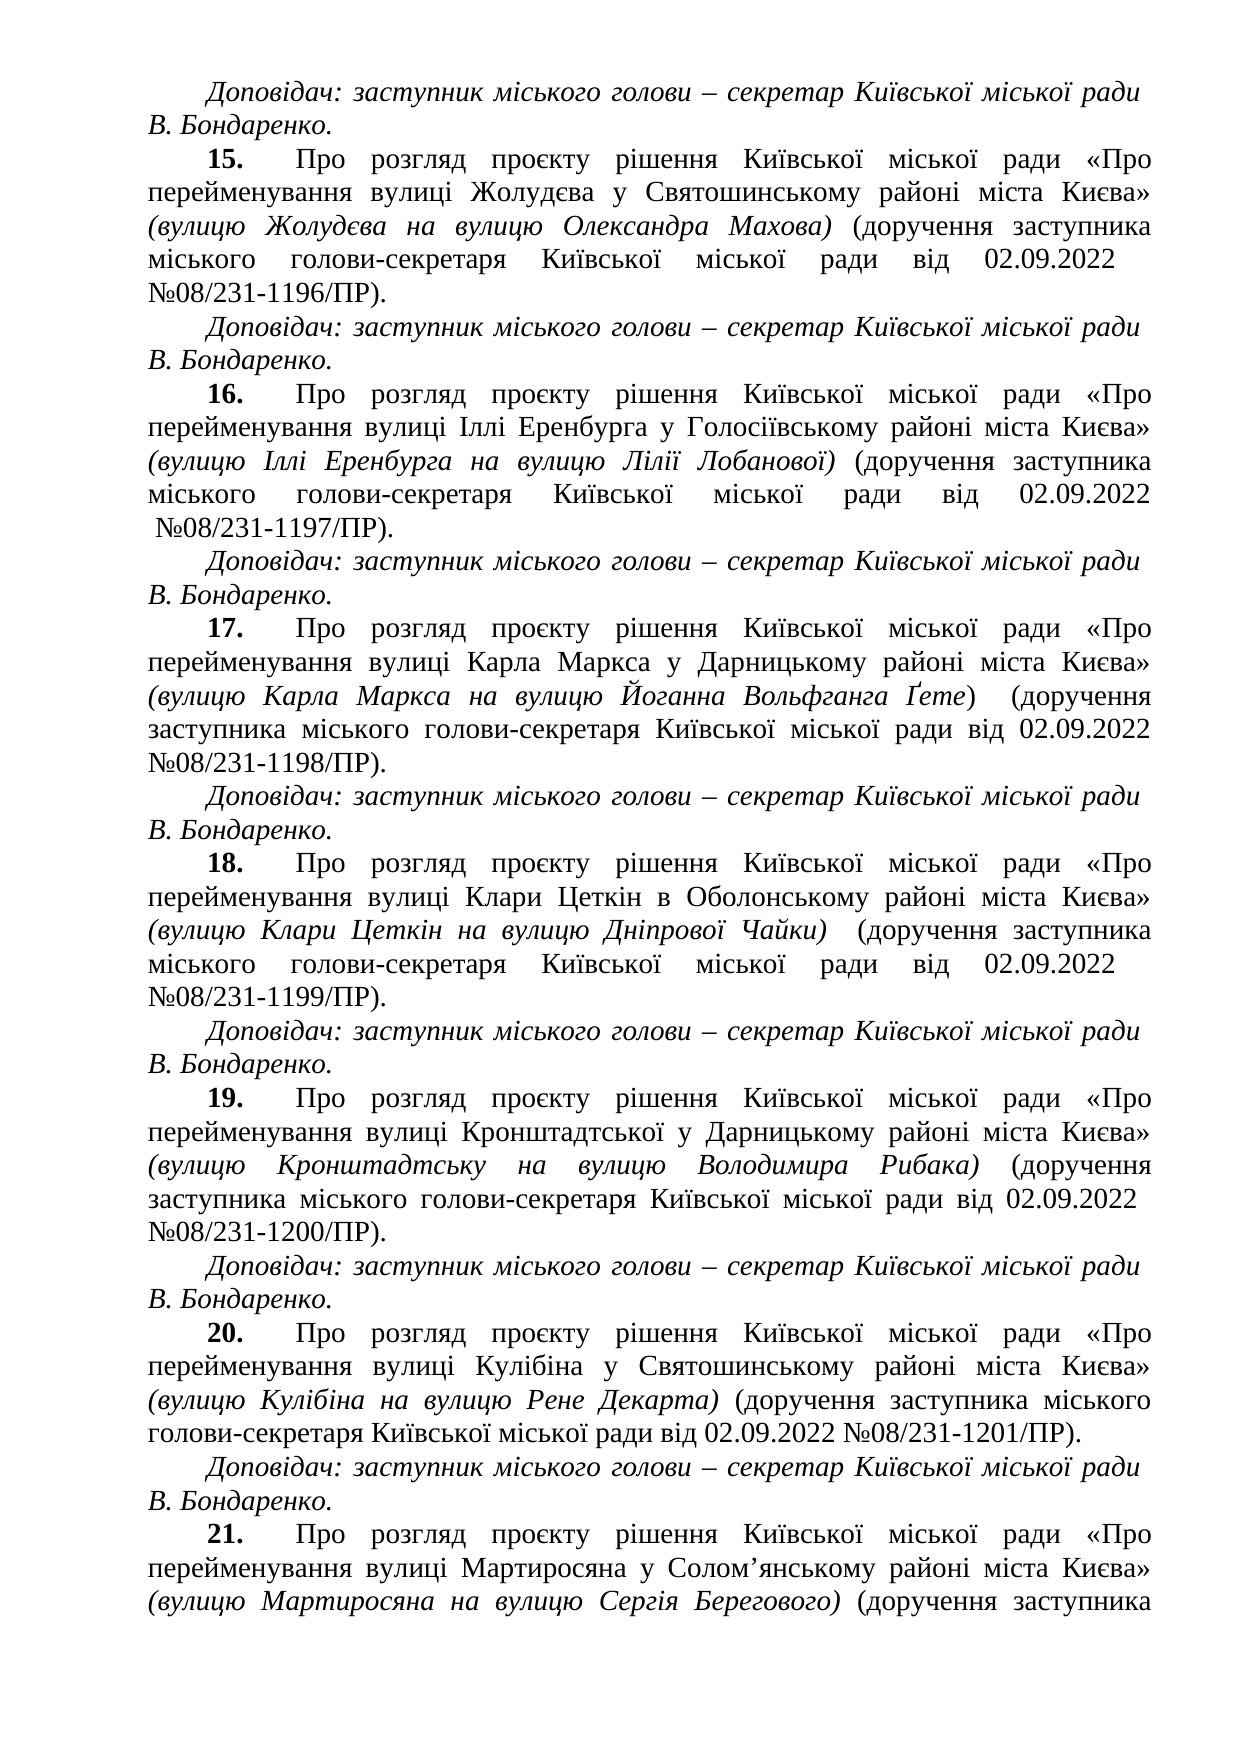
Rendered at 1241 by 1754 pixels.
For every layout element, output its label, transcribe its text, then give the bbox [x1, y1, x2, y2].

list Про розгляд проєкту рішення Київської міської ради «Про перейменування вулиці Жолудєва у Святошинському районі міста Києва» (вулицю Жолудєва на вулицю Олександра Махова) (доручення заступника міського голови-секретаря Київської міської ради від 02.09.2022 №08/231-1196/ПР). [148, 141, 1152, 309]
text Доповідач: заступник міського голови – секретар Київської міської ради В. Бондаренко. [148, 1248, 1152, 1315]
list Про розгляд проєкту рішення Київської міської ради «Про перейменування вулиці Кулібіна у Святошинському районі міста Києва» (вулицю Кулібіна на вулицю Рене Декарта) (доручення заступника міського голови-секретаря Київської міської ради від 02.09.2022 №08/231-1201/ПР). [148, 1315, 1152, 1449]
list Про розгляд проєкту рішення Київської міської ради «Про перейменування вулиці Іллі Еренбурга у Голосіївському районі міста Києва» (вулицю Іллі Еренбурга на вулицю Лілії Лобанової) (доручення заступника міського голови-секретаря Київської міської ради від 02.09.2022 №08/231-1197/ПР). [148, 376, 1152, 543]
list Про розгляд проєкту рішення Київської міської ради «Про перейменування вулиці Кронштадтської у Дарницькому районі міста Києва» (вулицю Кронштадтську на вулицю Володимира Рибака) (доручення заступника міського голови-секретаря Київської міської ради від 02.09.2022 №08/231-1200/ПР). [148, 1080, 1152, 1248]
list Про розгляд проєкту рішення Київської міської ради «Про перейменування вулиці Карла Маркса у Дарницькому районі міста Києва» (вулицю Карла Маркса на вулицю Йоганна Вольфганга Ґете) (доручення заступника міського голови-секретаря Київської міської ради від 02.09.2022 №08/231-1198/ПР). [148, 611, 1152, 778]
text Доповідач: заступник міського голови – секретар Київської міської ради В. Бондаренко. [148, 1449, 1152, 1516]
text Доповідач: заступник міського голови – секретар Київської міської ради В. Бондаренко. [148, 309, 1152, 376]
text Доповідач: заступник міського голови – секретар Київської міської ради В. Бондаренко. [148, 543, 1152, 611]
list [148, 1516, 1152, 1617]
list Про розгляд проєкту рішення Київської міської ради «Про перейменування вулиці Клари Цеткін в Оболонському районі міста Києва» (вулицю Клари Цеткін на вулицю Дніпрової Чайки) (доручення заступника міського голови-секретаря Київської міської ради від 02.09.2022 №08/231-1199/ПР). [148, 845, 1152, 1013]
text Доповідач: заступник міського голови – секретар Київської міської ради В. Бондаренко. [148, 778, 1152, 845]
text Доповідач: заступник міського голови – секретар Київської міської ради В. Бондаренко. [148, 1013, 1152, 1080]
text Доповідач: заступник міського голови – секретар Київської міської ради В. Бондаренко. [148, 74, 1152, 141]
